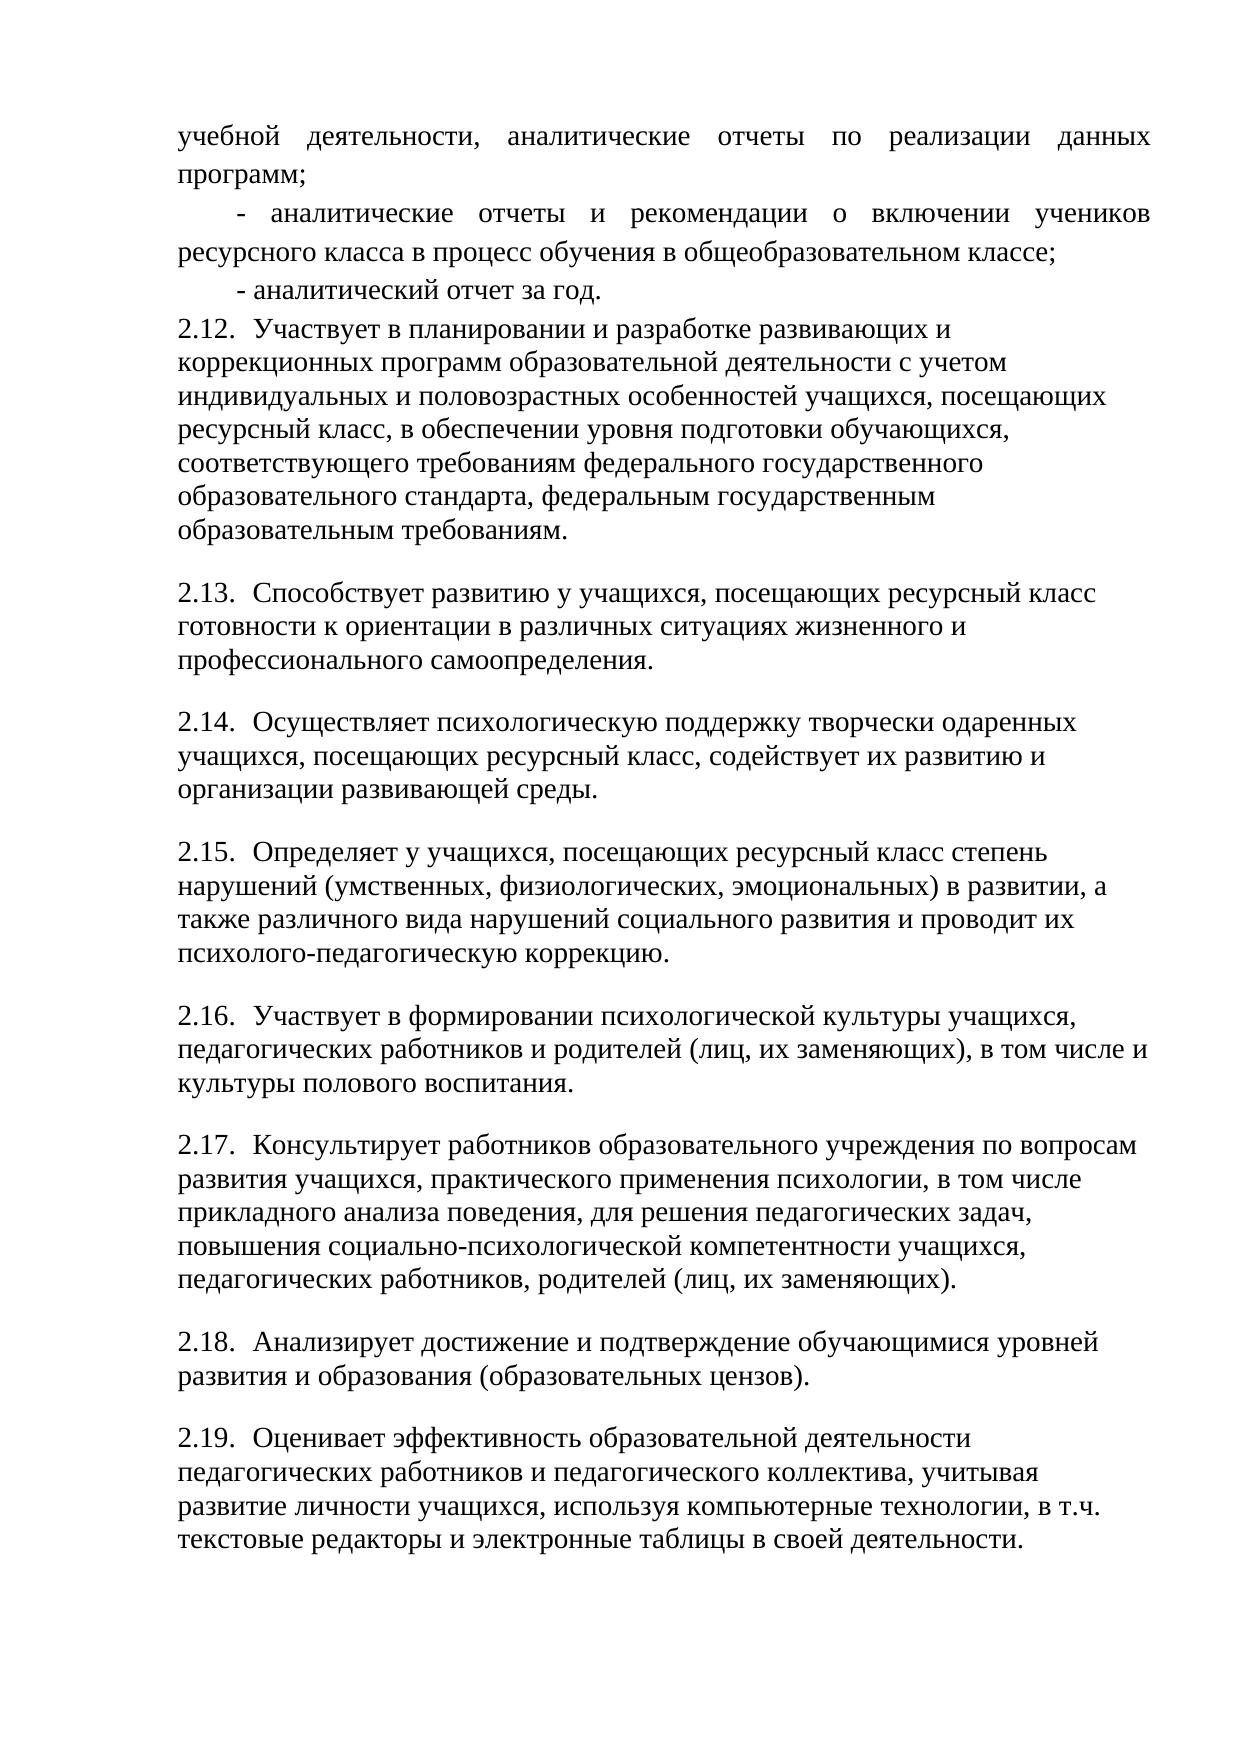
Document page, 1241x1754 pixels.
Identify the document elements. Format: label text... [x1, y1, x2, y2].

text - аналитический отчет за год. [177, 272, 1152, 306]
text - аналитические отчеты и рекомендации о включении учеников ресурсного класса в процесс обучения в общеобразовательном классе; [177, 195, 1152, 267]
text 2.19. Оценивает эффективность образовательной деятельности педагогических работников и педагогического коллектива, учитывая развитие личности учащихся, используя компьютерные технологии, в т.ч. текстовые редакторы и электронные таблицы в своей деятельности. [177, 1421, 1152, 1555]
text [177, 118, 1152, 190]
text 2.12. Участвует в планировании и разработке развивающих и коррекционных программ образовательной деятельности с учетом индивидуальных и половозрастных особенностей учащихся, посещающих ресурсный класс, в обеспечении уровня подготовки обучающихся, соответствующего требованиям федерального государственного образовательного стандарта, федеральным государственным образовательным требованиям. [177, 311, 1152, 546]
text 2.17. Консультирует работников образовательного учреждения по вопросам развития учащихся, практического применения психологии, в том числе прикладного анализа поведения, для решения педагогических задач, повышения социально-психологической компетентности учащихся, педагогических работников, родителей (лиц, их заменяющих). [177, 1127, 1152, 1295]
text 2.13. Способствует развитию у учащихся, посещающих ресурсный класс готовности к ориентации в различных ситуациях жизненного и профессионального самоопределения. [177, 575, 1152, 675]
text 2.18. Анализирует достижение и подтверждение обучающимися уровней развития и образования (образовательных цензов). [177, 1324, 1152, 1391]
text 2.15. Определяет у учащихся, посещающих ресурсный класс степень нарушений (умственных, физиологических, эмоциональных) в развитии, а также различного вида нарушений социального развития и проводит их психолого-педагогическую коррекцию. [177, 834, 1152, 968]
text 2.16. Участвует в формировании психологической культуры учащихся, педагогических работников и родителей (лиц, их заменяющих), в том числе и культуры полового воспитания. [177, 998, 1152, 1098]
text 2.14. Осуществляет психологическую поддержку творчески одаренных учащихся, посещающих ресурсный класс, содействует их развитию и организации развивающей среды. [177, 704, 1152, 805]
